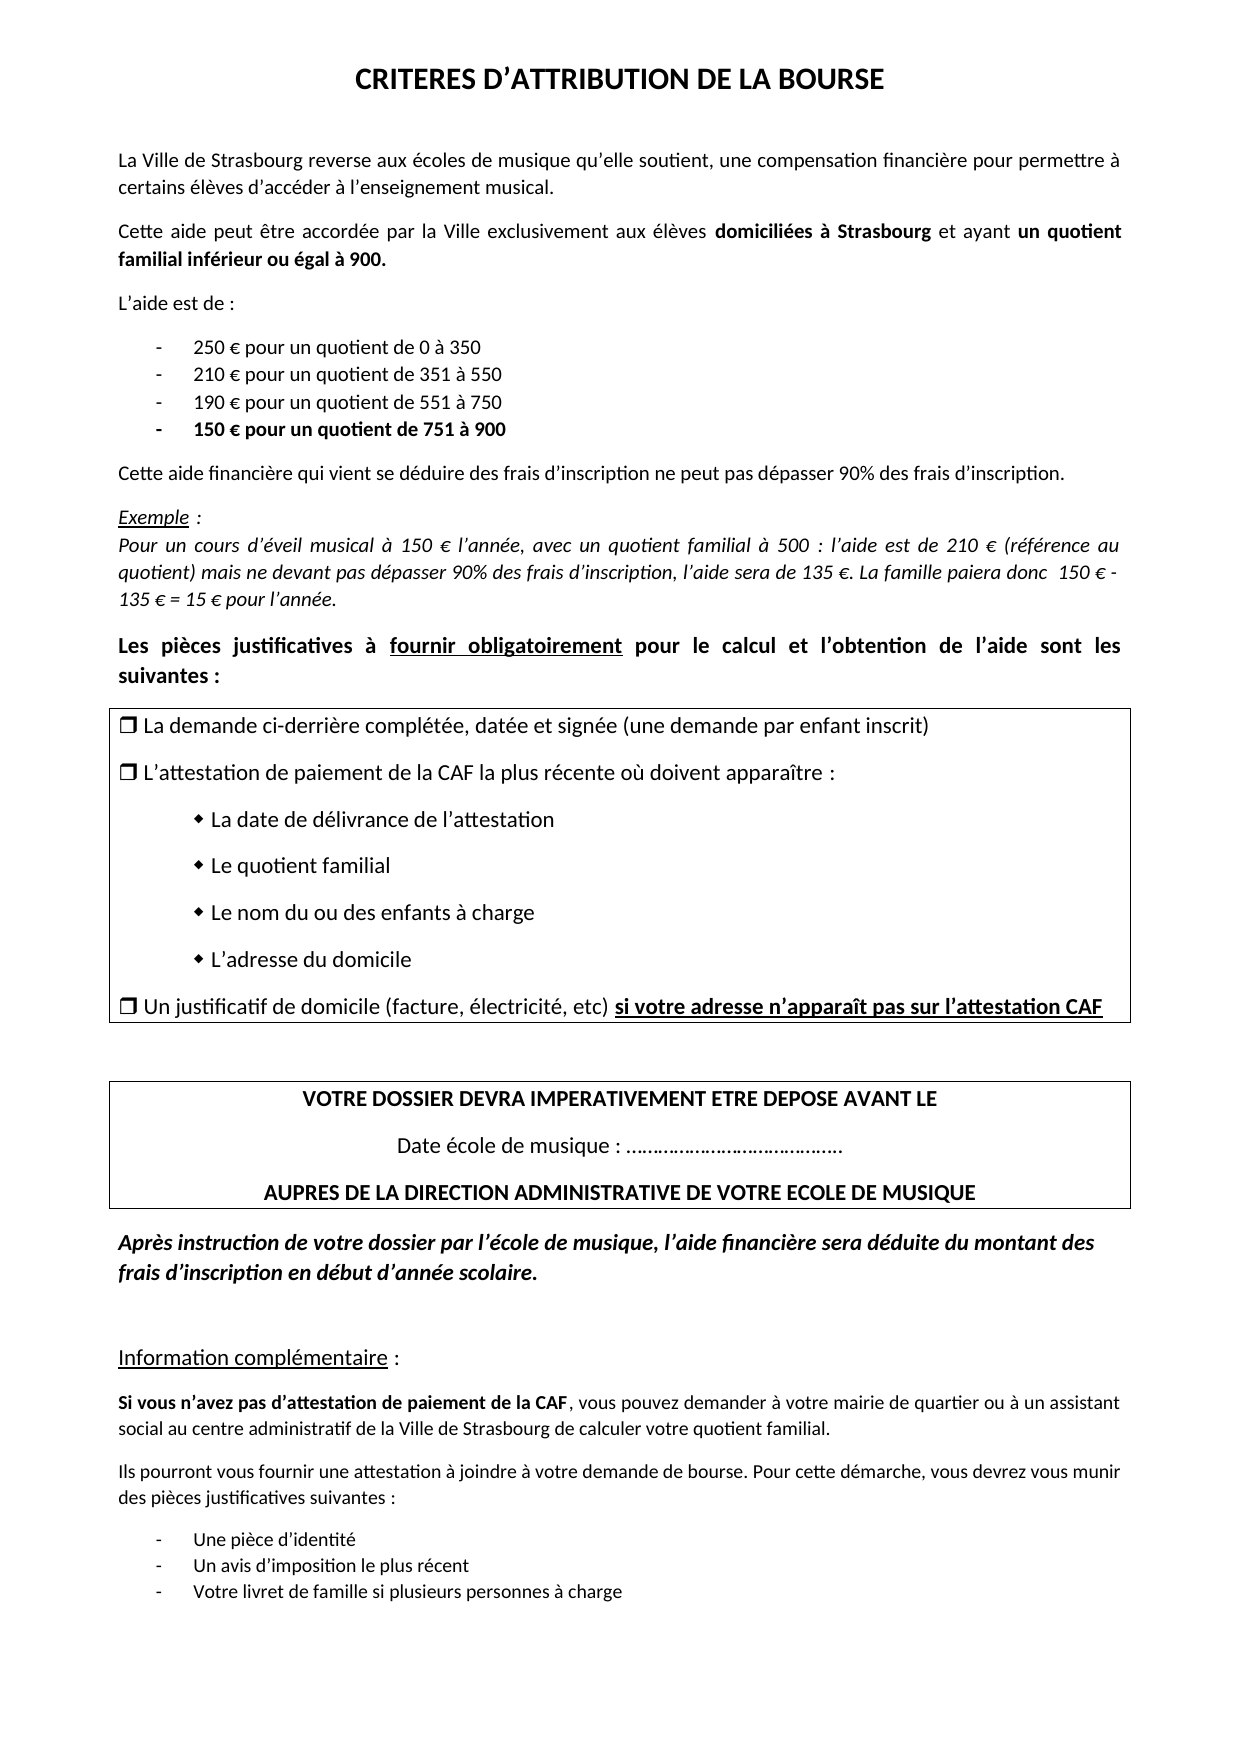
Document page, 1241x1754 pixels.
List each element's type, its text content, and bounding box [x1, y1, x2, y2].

list Votre livret de famille si plusieurs personnes à charge [156, 1580, 1122, 1604]
list 210 € pour un quotient de 351 à 550 [156, 362, 1122, 387]
text Le nom du ou des enfants à charge [110, 895, 1130, 926]
list 250 € pour un quotient de 0 à 350 [156, 334, 1122, 359]
text La date de délivrance de l’attestation [110, 802, 1130, 833]
text Après instruction de votre dossier par l’école de musique, l’aide financière sera déduite du montant des frais d’inscription en début d’année scolaire. [118, 1228, 1122, 1286]
text Ils pourront vous fournir une attestation à joindre à votre demande de bourse. Pour cette démarche, vous devrez vous munir des pièces justificatives suivantes : [118, 1459, 1122, 1509]
text Le quotient familial [110, 848, 1130, 879]
list Une pièce d’identité [156, 1528, 1122, 1552]
list 150 € pour un quotient de 751 à 900 [156, 416, 1122, 442]
text Cette aide financière qui vient se déduire des frais d’inscription ne peut pas dépasser 90% des frais d’inscription. [118, 460, 1122, 486]
text La Ville de Strasbourg reverse aux écoles de musique qu’elle soutient, une compensation financière pour permettre à certains élèves d’accéder à l’enseignement musical. [118, 147, 1122, 200]
list Un avis d’imposition le plus récent [156, 1554, 1122, 1578]
text AUPRES DE LA DIRECTION ADMINISTRATIVE DE VOTRE ECOLE DE MUSIQUE [110, 1174, 1130, 1208]
text Si vous n’avez pas d’attestation de paiement de la CAF, vous pouvez demander à votre mairie de quartier ou à un assistant social au centre administratif de la Ville de Strasbourg de calculer votre quotient familial. [118, 1390, 1122, 1440]
text L’attestation de paiement de la CAF la plus récente où doivent apparaître : [110, 755, 1130, 786]
text Exemple : Pour un cours d’éveil musical à 150 € l’année, avec un quotient familial à 500 : l’aide est de 210 € (référence au quotient) mais ne devant pas dépasser 90% des frais d’inscription, l’aide sera de 135 €. La famille paiera donc 150 € -135 € = 15 € pour l’année. [118, 504, 1122, 612]
text Date école de musique : ………………………………….. [110, 1128, 1130, 1159]
text Information complémentaire : [118, 1343, 1122, 1371]
text L’adresse du domicile [110, 942, 1130, 973]
text L’aide est de : [118, 290, 1122, 316]
text CRITERES D’ATTRIBUTION DE LA BOURSE [118, 59, 1122, 97]
list 190 € pour un quotient de 551 à 750 [156, 389, 1122, 414]
text Les pièces justificatives à fournir obligatoirement pour le calcul et l’obtention de l’aide sont les suivantes : [118, 631, 1122, 689]
text Un justificatif de domicile (facture, électricité, etc) si votre adresse n’apparaît pas sur l’attestation CAF [110, 989, 1130, 1022]
text La demande ci-derrière complétée, datée et signée (une demande par enfant inscrit) [110, 709, 1130, 739]
text VOTRE DOSSIER DEVRA IMPERATIVEMENT ETRE DEPOSE AVANT LE [110, 1082, 1130, 1112]
text Cette aide peut être accordée par la Ville exclusivement aux élèves domiciliées à Strasbourg et ayant un quotient familial inférieur ou égal à 900. [118, 219, 1122, 271]
